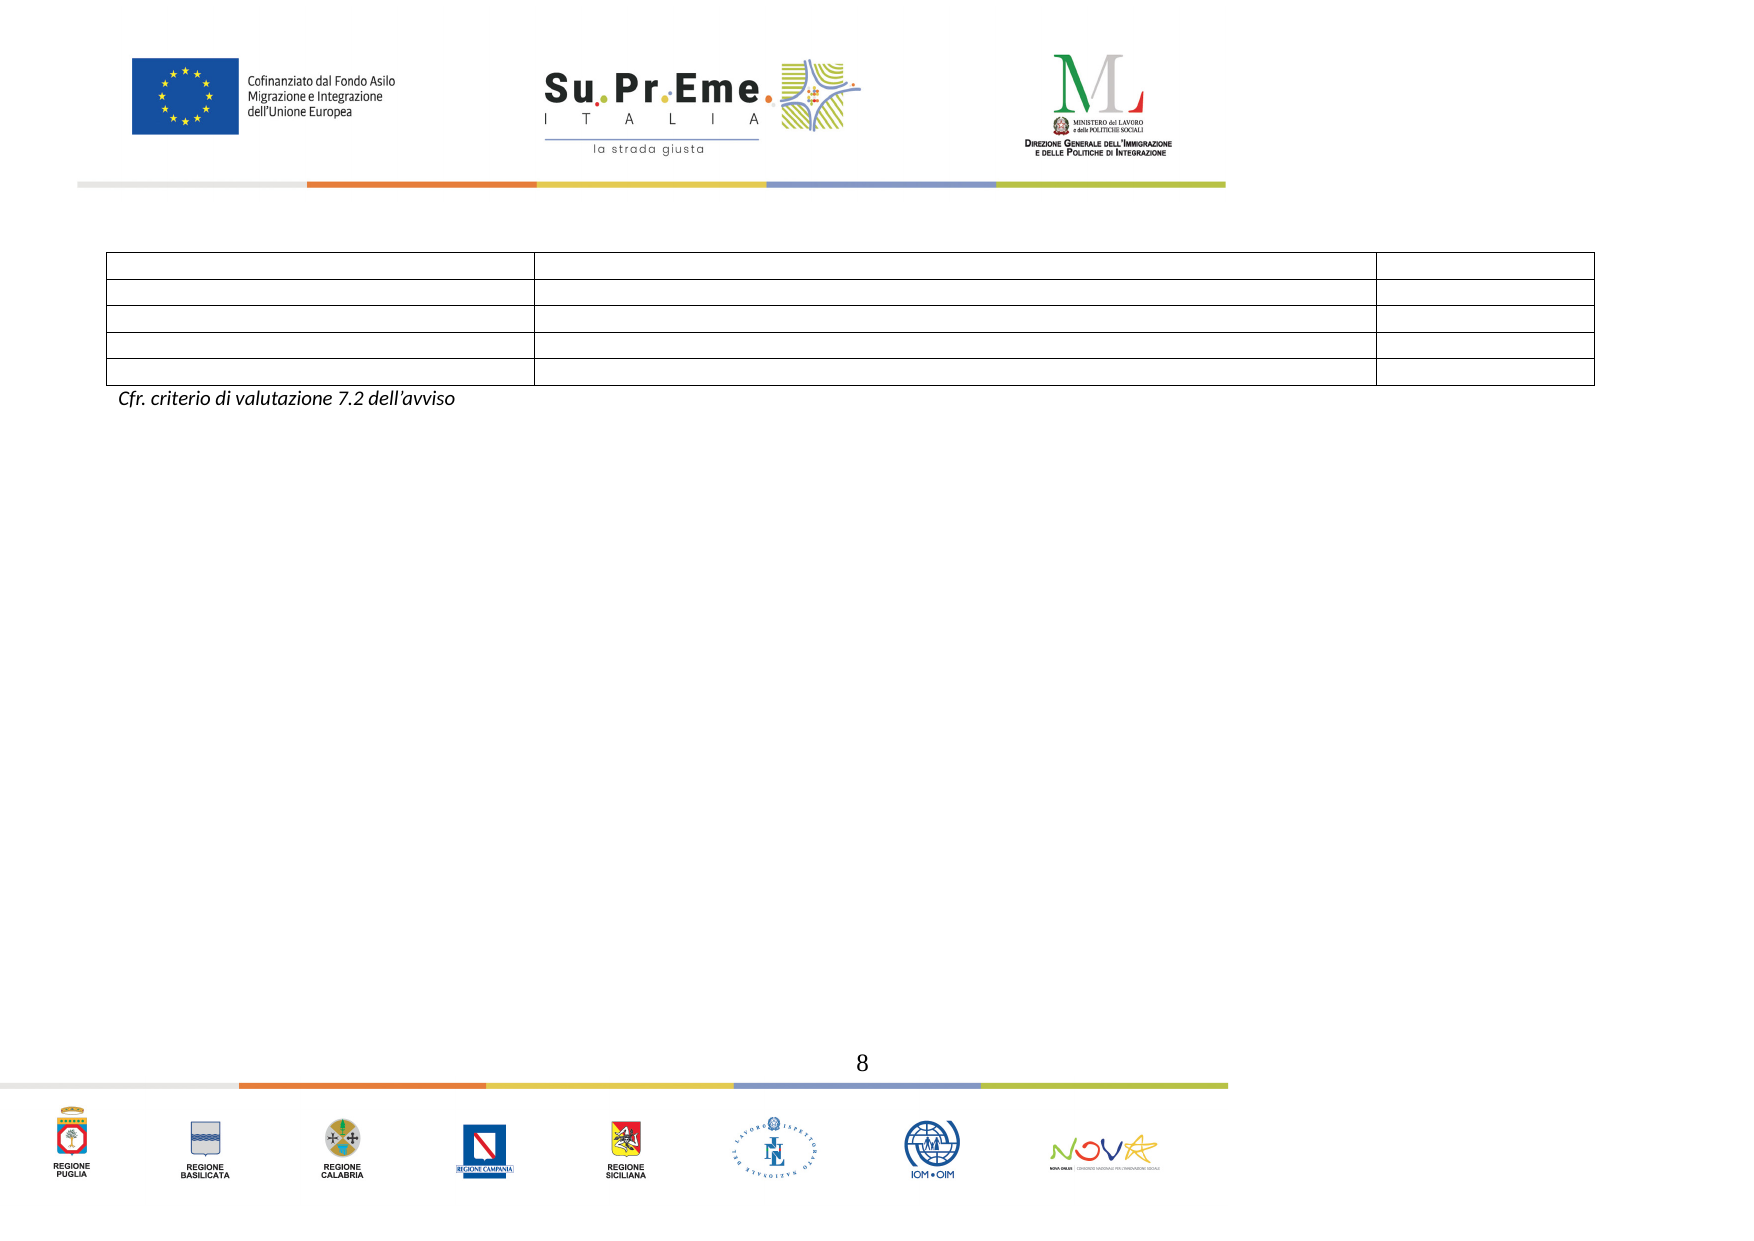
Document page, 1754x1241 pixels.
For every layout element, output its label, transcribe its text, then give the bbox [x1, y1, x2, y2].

table_cell [107, 333, 534, 358]
table_cell [535, 333, 1376, 358]
table_cell [107, 359, 534, 384]
table_cell [107, 306, 534, 332]
table_cell [107, 280, 534, 305]
table_cell [1377, 306, 1594, 332]
table_cell [1377, 359, 1594, 384]
table_cell [1377, 253, 1594, 279]
table_cell [1377, 280, 1594, 305]
table_cell [1377, 333, 1594, 358]
picture [76, 6, 1226, 202]
table_cell [535, 306, 1376, 332]
table_cell [535, 280, 1376, 305]
picture [0, 1076, 1229, 1206]
table_cell [107, 253, 534, 279]
table_cell [535, 253, 1376, 279]
text Cfr. criterio di valutazione 7.2 dell’avviso [118, 386, 1606, 411]
table_cell [535, 359, 1376, 384]
